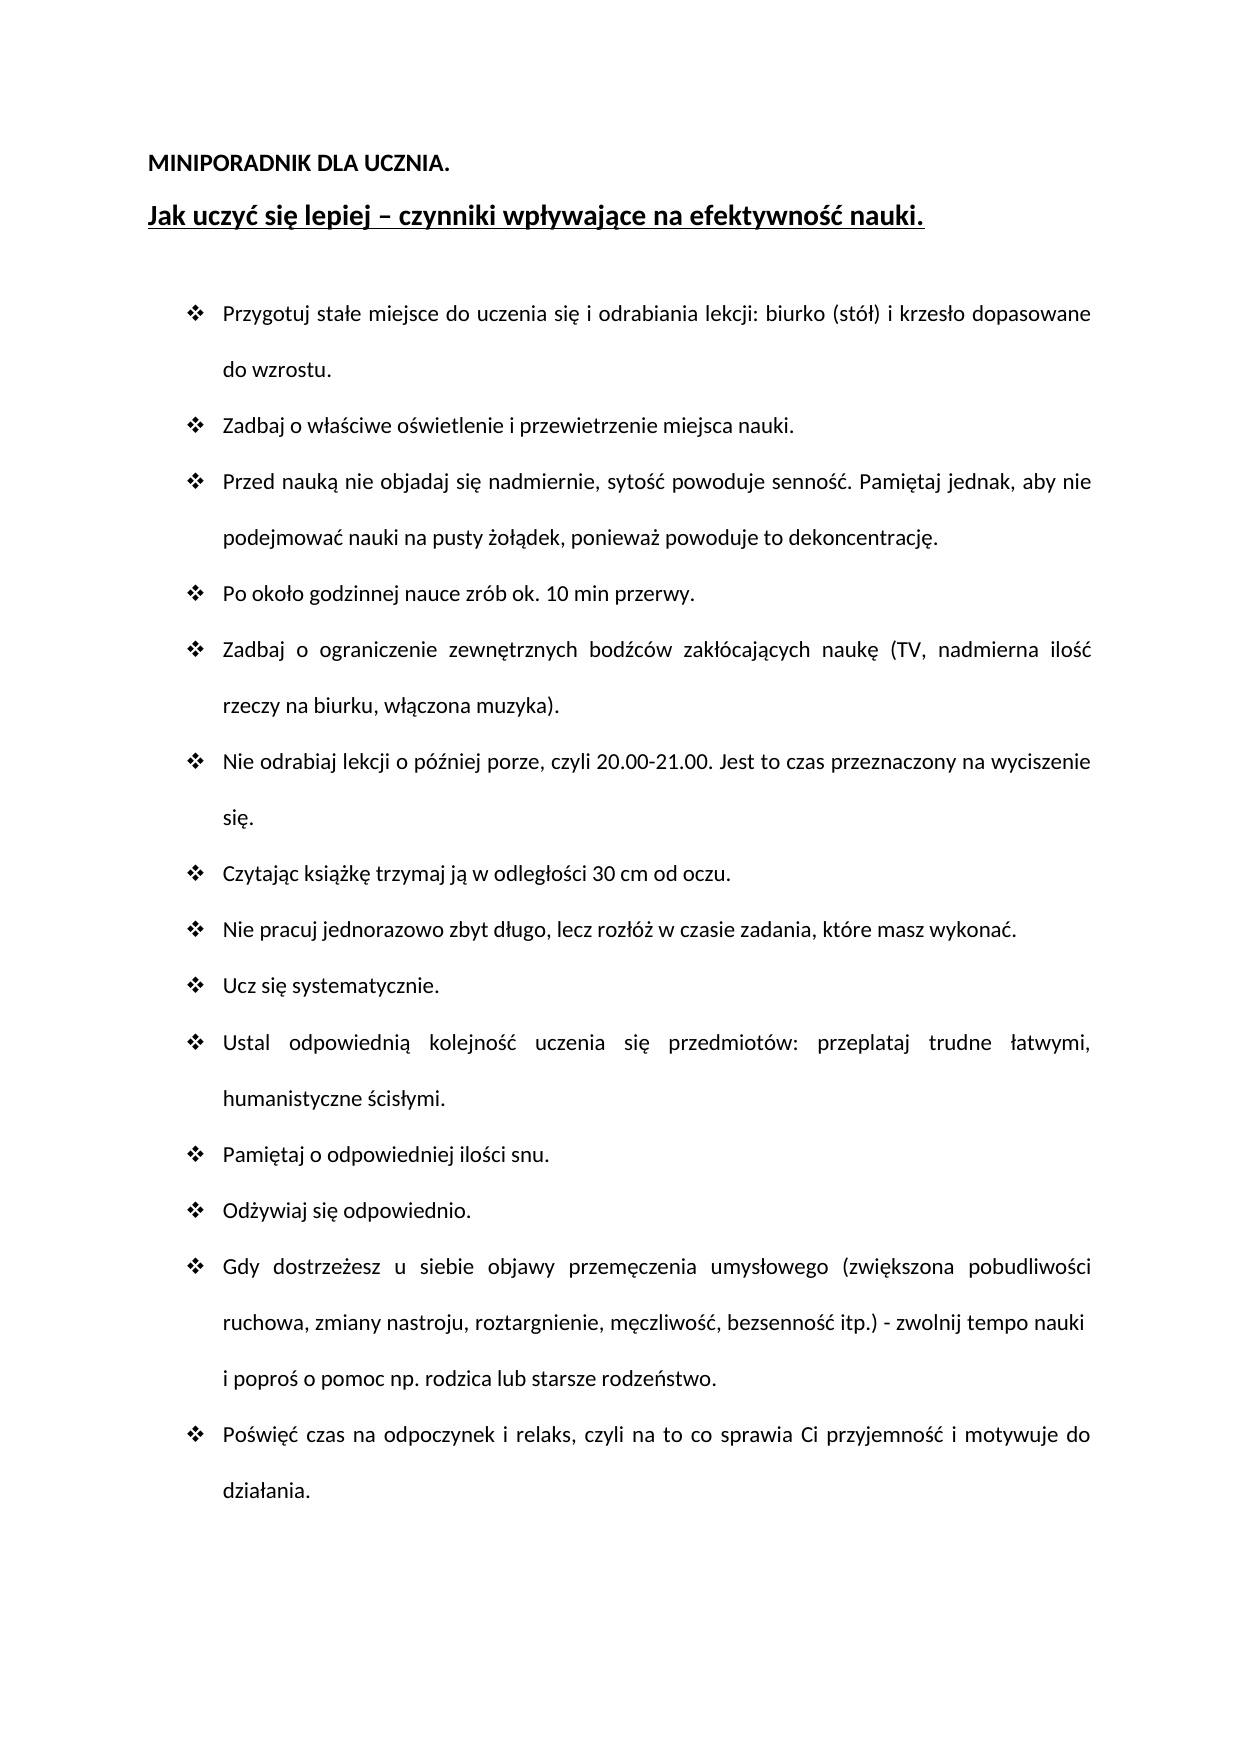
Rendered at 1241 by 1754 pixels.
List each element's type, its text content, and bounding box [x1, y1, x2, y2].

text Jak uczyć się lepiej – czynniki wpływające na efektywność nauki. [148, 197, 1093, 233]
list Ucz się systematycznie. [185, 972, 1093, 1000]
list Gdy dostrzeżesz u siebie objawy przemęczenia umysłowego (zwiększona pobudliwości ruchowa, zmiany nastroju, roztargnienie, męczliwość, bezsenność itp.) - zwolnij tempo nauki i poproś o pomoc np. rodzica lub starsze rodzeństwo. [185, 1252, 1093, 1392]
list Ustal odpowiednią kolejność uczenia się przedmiotów: przeplataj trudne łatwymi, humanistyczne ścisłymi. [185, 1028, 1093, 1112]
list Poświęć czas na odpoczynek i relaks, czyli na to co sprawia Ci przyjemność i motywuje do działania. [185, 1420, 1093, 1504]
list Pamiętaj o odpowiedniej ilości snu. [185, 1140, 1093, 1168]
list Nie odrabiaj lekcji o później porze, czyli 20.00-21.00. Jest to czas przeznaczony na wyciszenie się. [185, 747, 1093, 832]
list Czytając książkę trzymaj ją w odległości 30 cm od oczu. [185, 859, 1093, 888]
text MINIPORADNIK DLA UCZNIA. [148, 148, 1093, 178]
list Po około godzinnej nauce zrób ok. 10 min przerwy. [185, 579, 1093, 607]
list Zadbaj o ograniczenie zewnętrznych bodźców zakłócających naukę (TV, nadmierna ilość rzeczy na biurku, włączona muzyka). [185, 635, 1093, 719]
list Nie pracuj jednorazowo zbyt długo, lecz rozłóż w czasie zadania, które masz wykonać. [185, 916, 1093, 944]
list Zadbaj o właściwe oświetlenie i przewietrzenie miejsca nauki. [185, 411, 1093, 439]
list Przed nauką nie objadaj się nadmiernie, sytość powoduje senność. Pamiętaj jednak, aby nie podejmować nauki na pusty żołądek, ponieważ powoduje to dekoncentrację. [185, 467, 1093, 551]
list Przygotuj stałe miejsce do uczenia się i odrabiania lekcji: biurko (stół) i krzesło dopasowane do wzrostu. [185, 299, 1093, 383]
list Odżywiaj się odpowiednio. [185, 1196, 1093, 1224]
